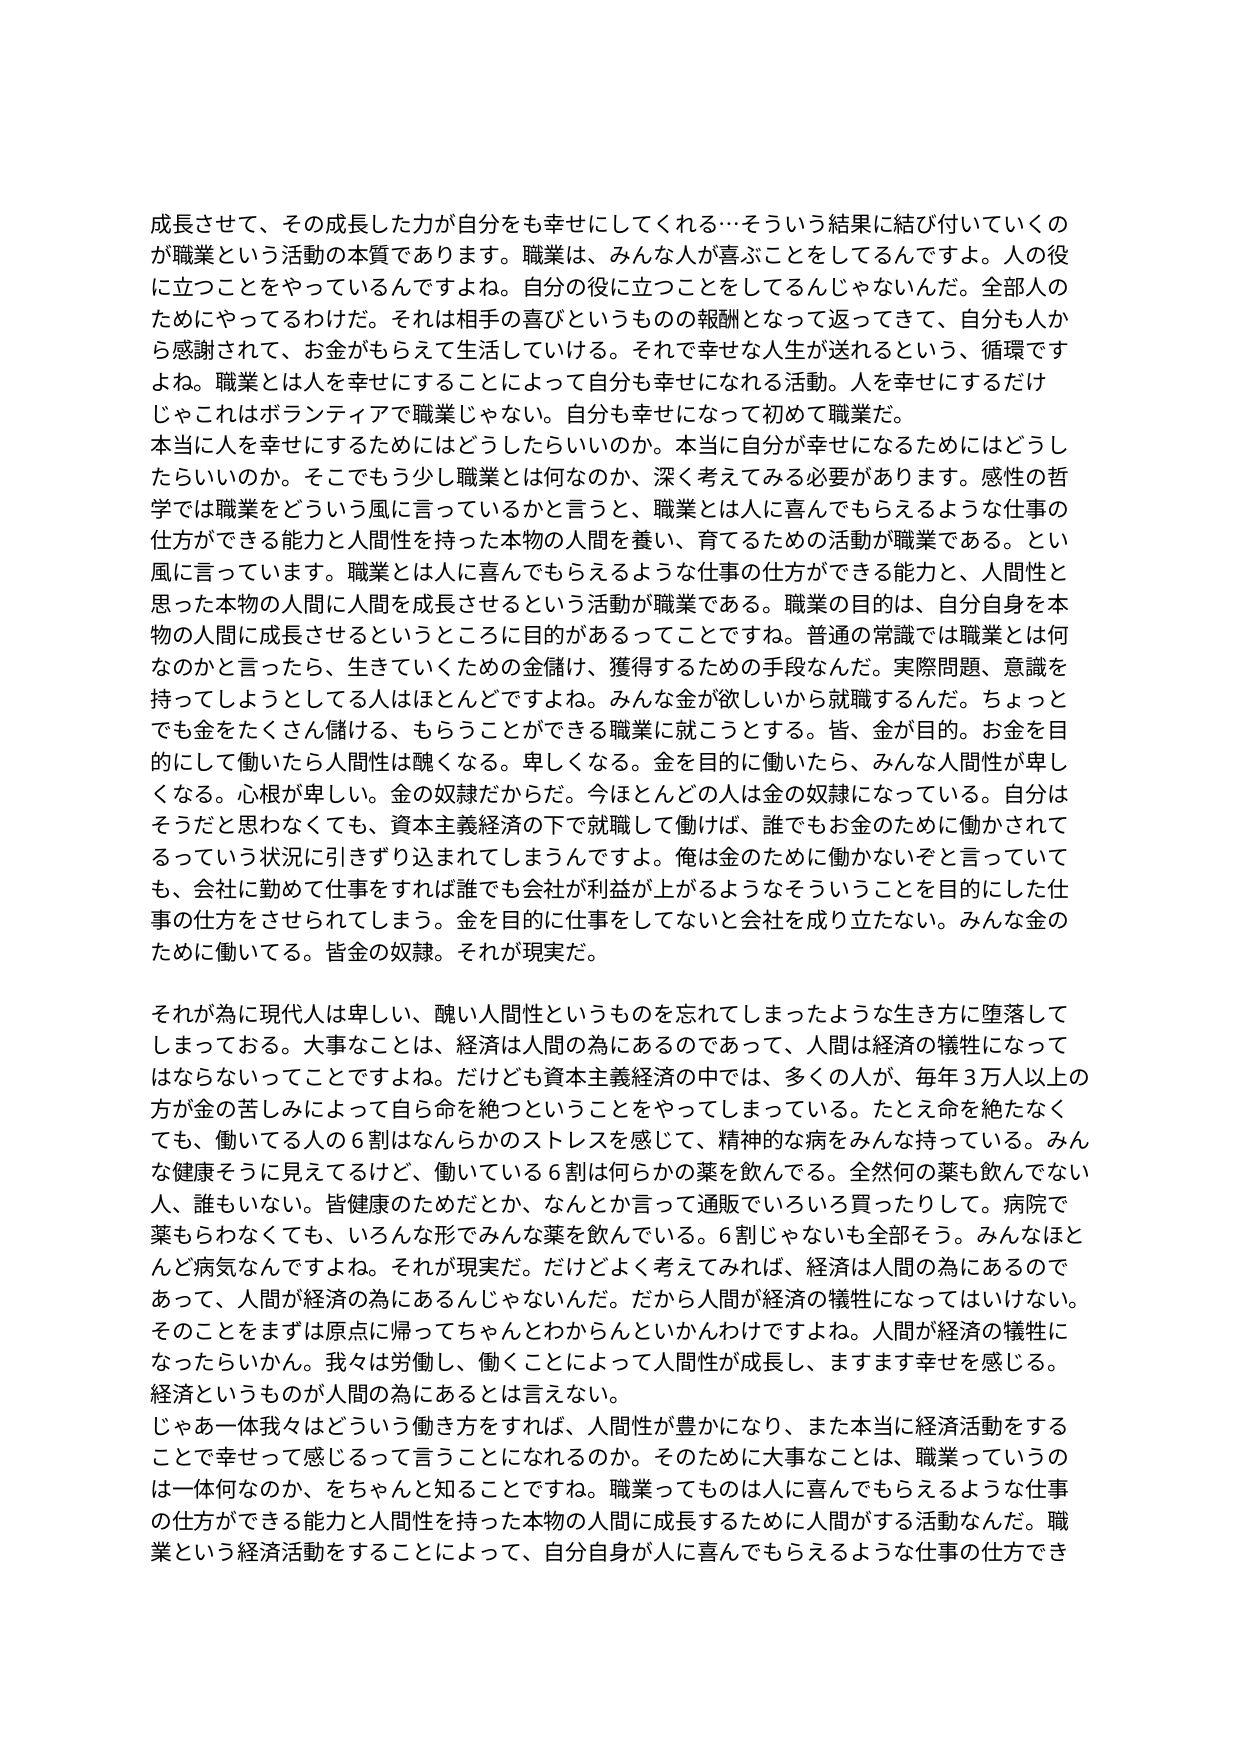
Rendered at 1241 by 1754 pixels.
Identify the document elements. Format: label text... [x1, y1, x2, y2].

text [150, 207, 1090, 428]
text それが為に現代人は卑しい、醜い人間性というものを忘れてしまったような生き方に堕落してしまっておる。大事なことは、経済は人間の為にあるのであって、人間は経済の犠牲になってはならないってことですよね。だけども資本主義経済の中では、多くの人が、毎年3万人以上の方が金の苦しみによって自ら命を絶つということをやってしまっている。たとえ命を絶たなくても、働いてる人の6割はなんらかのストレスを感じて、精神的な病をみんな持っている。みんな健康そうに見えてるけど、働いている6割は何らかの薬を飲んでる。全然何の薬も飲んでない人、誰もいない。皆健康のためだとか、なんとか言って通販でいろいろ買ったりして。病院で薬もらわなくても、いろんな形でみんな薬を飲んでいる。6割じゃないも全部そう。みんなほとんど病気なんですよね。それが現実だ。だけどよく考えてみれば、経済は人間の為にあるのであって、人間が経済の為にあるんじゃないんだ。だから人間が経済の犠牲になってはいけない。そのことをまずは原点に帰ってちゃんとわからんといかんわけですよね。人間が経済の犠牲になったらいかん。我々は労働し、働くことによって人間性が成長し、ますます幸せを感じる。経済というものが人間の為にあるとは言えない。 [150, 997, 1090, 1409]
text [150, 1409, 1090, 1567]
text 本当に人を幸せにするためにはどうしたらいいのか。本当に自分が幸せになるためにはどうしたらいいのか。そこでもう少し職業とは何なのか、深く考えてみる必要があります。感性の哲学では職業をどういう風に言っているかと言うと、職業とは人に喜んでもらえるような仕事の仕方ができる能力と人間性を持った本物の人間を養い、育てるための活動が職業である。とい風に言っています。職業とは人に喜んでもらえるような仕事の仕方ができる能力と、人間性と思った本物の人間に人間を成長させるという活動が職業である。職業の目的は、自分自身を本物の人間に成長させるというところに目的があるってことですね。普通の常識では職業とは何なのかと言ったら、生きていくための金儲け、獲得するための手段なんだ。実際問題、意識を持ってしようとしてる人はほとんどですよね。みんな金が欲しいから就職するんだ。ちょっとでも金をたくさん儲ける、もらうことができる職業に就こうとする。皆、金が目的。お金を目的にして働いたら人間性は醜くなる。卑しくなる。金を目的に働いたら、みんな人間性が卑しくなる。心根が卑しい。金の奴隷だからだ。今ほとんどの人は金の奴隷になっている。自分はそうだと思わなくても、資本主義経済の下で就職して働けば、誰でもお金のために働かされてるっていう状況に引きずり込まれてしまうんですよ。俺は金のために働かないぞと言っていても、会社に勤めて仕事をすれば誰でも会社が利益が上がるようなそういうことを目的にした仕事の仕方をさせられてしまう。金を目的に仕事をしてないと会社を成り立たない。みんな金のために働いてる。皆金の奴隷。それが現実だ。 [150, 428, 1090, 967]
